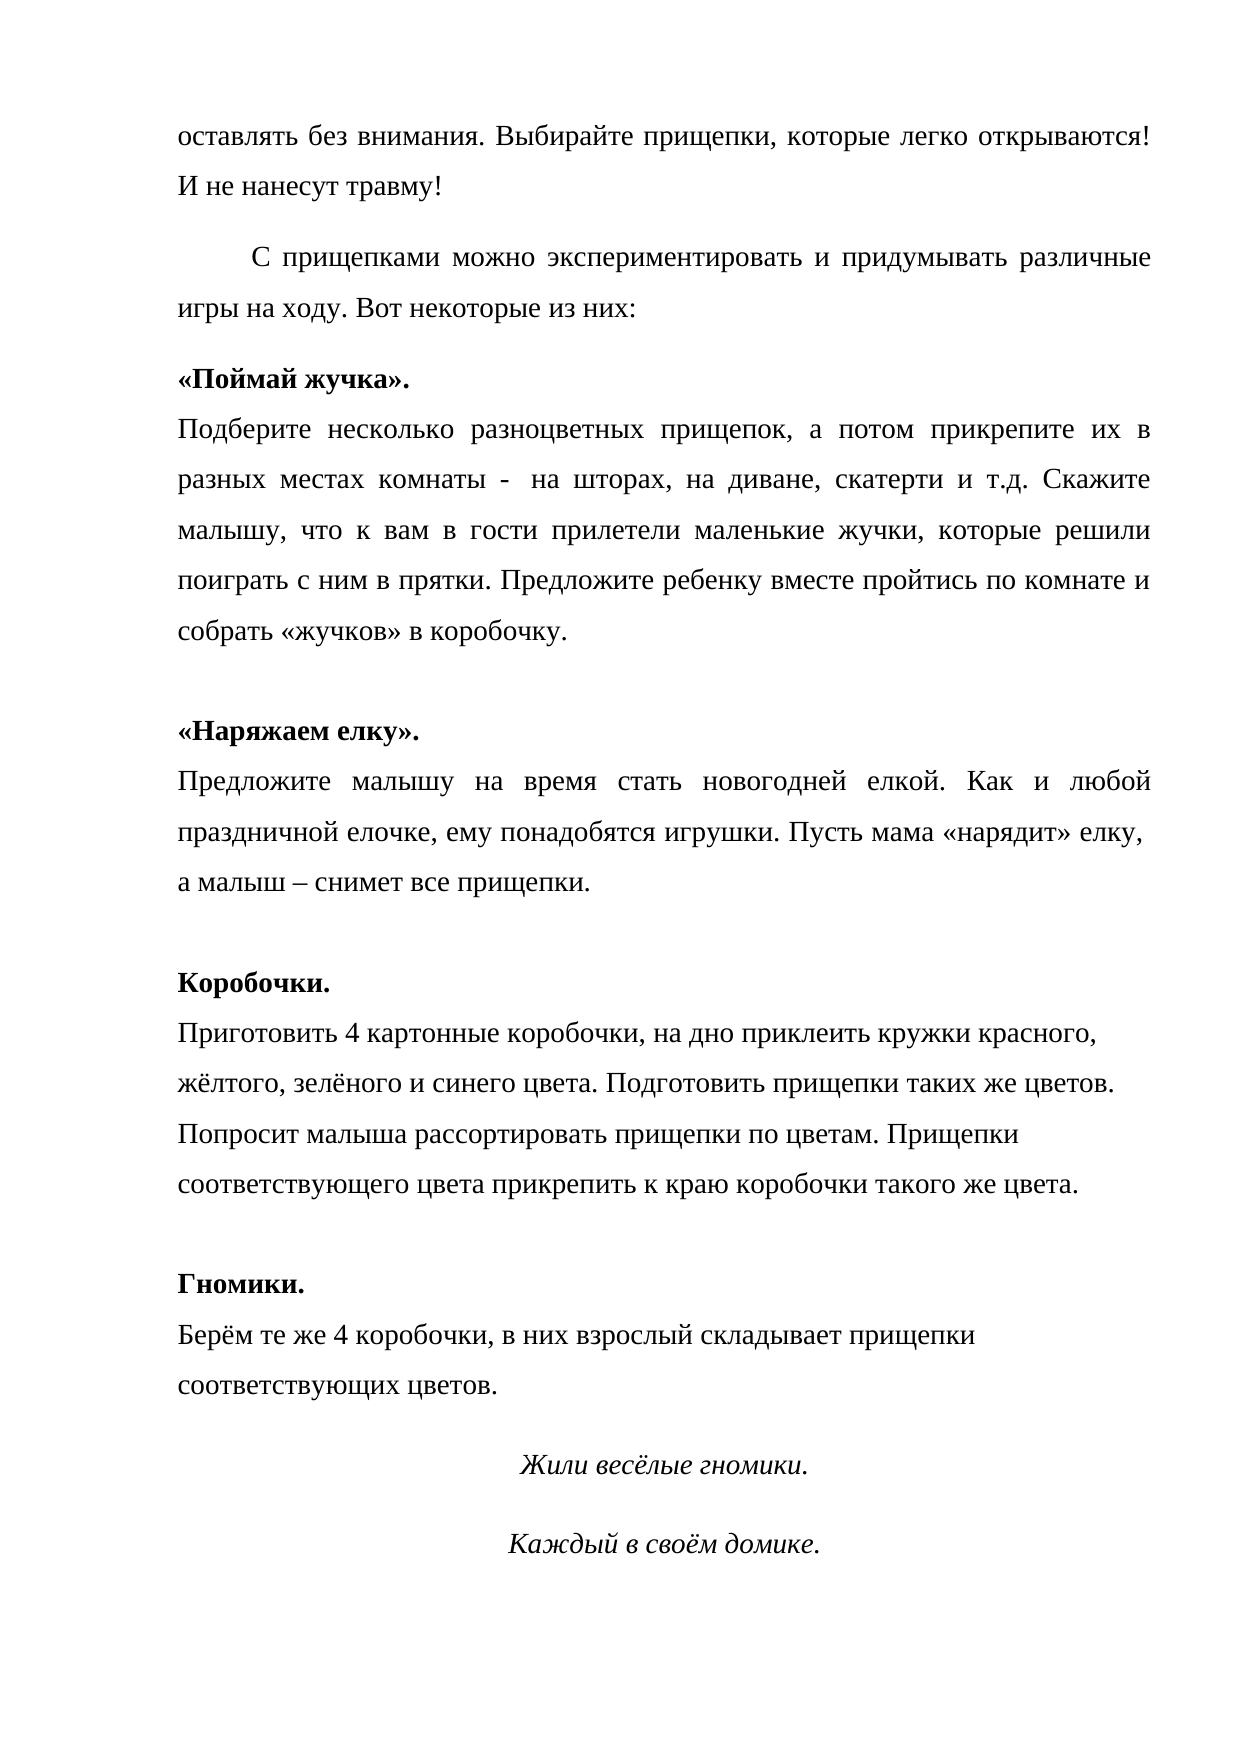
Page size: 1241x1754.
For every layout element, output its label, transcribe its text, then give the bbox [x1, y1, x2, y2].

text Берём те же 4 коробочки, в них взрослый складывает прищепки соответствующих цветов. [177, 1317, 1152, 1401]
text Коробочки. [177, 965, 1152, 998]
text Подберите несколько разноцветных прищепок, а потом прикрепите их в разных местах комнаты - на шторах, на диване, скатерти и т.д. Скажите малышу, что к вам в гости прилетели маленькие жучки, которые решили поиграть с ним в прятки. Предложите ребенку вместе пройтись по комнате и собрать «жучков» в коробочку. [177, 411, 1152, 646]
text Каждый в своём домике. [177, 1526, 1152, 1560]
text Приготовить 4 картонные коробочки, на дно приклеить кружки красного, жёлтого, зелёного и синего цвета. Подготовить прищепки таких же цветов. Попросит малыша рассортировать прищепки по цветам. Прищепки соответствующего цвета прикрепить к краю коробочки такого же цвета. [177, 1015, 1152, 1199]
text «Наряжаем елку». [177, 713, 1152, 747]
text «Поймай жучка». [177, 361, 1152, 394]
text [177, 118, 1152, 202]
text Предложите малышу на время стать новогодней елкой. Как и любой праздничной елочке, ему понадобятся игрушки. Пусть мама «нарядит» елку, а малыш – снимет все прищепки. [177, 763, 1152, 898]
text С прищепками можно экспериментировать и придумывать различные игры на ходу. Вот некоторые из них: [177, 239, 1152, 323]
text Жили весёлые гномики. [177, 1447, 1152, 1480]
text Гномики. [177, 1267, 1152, 1300]
